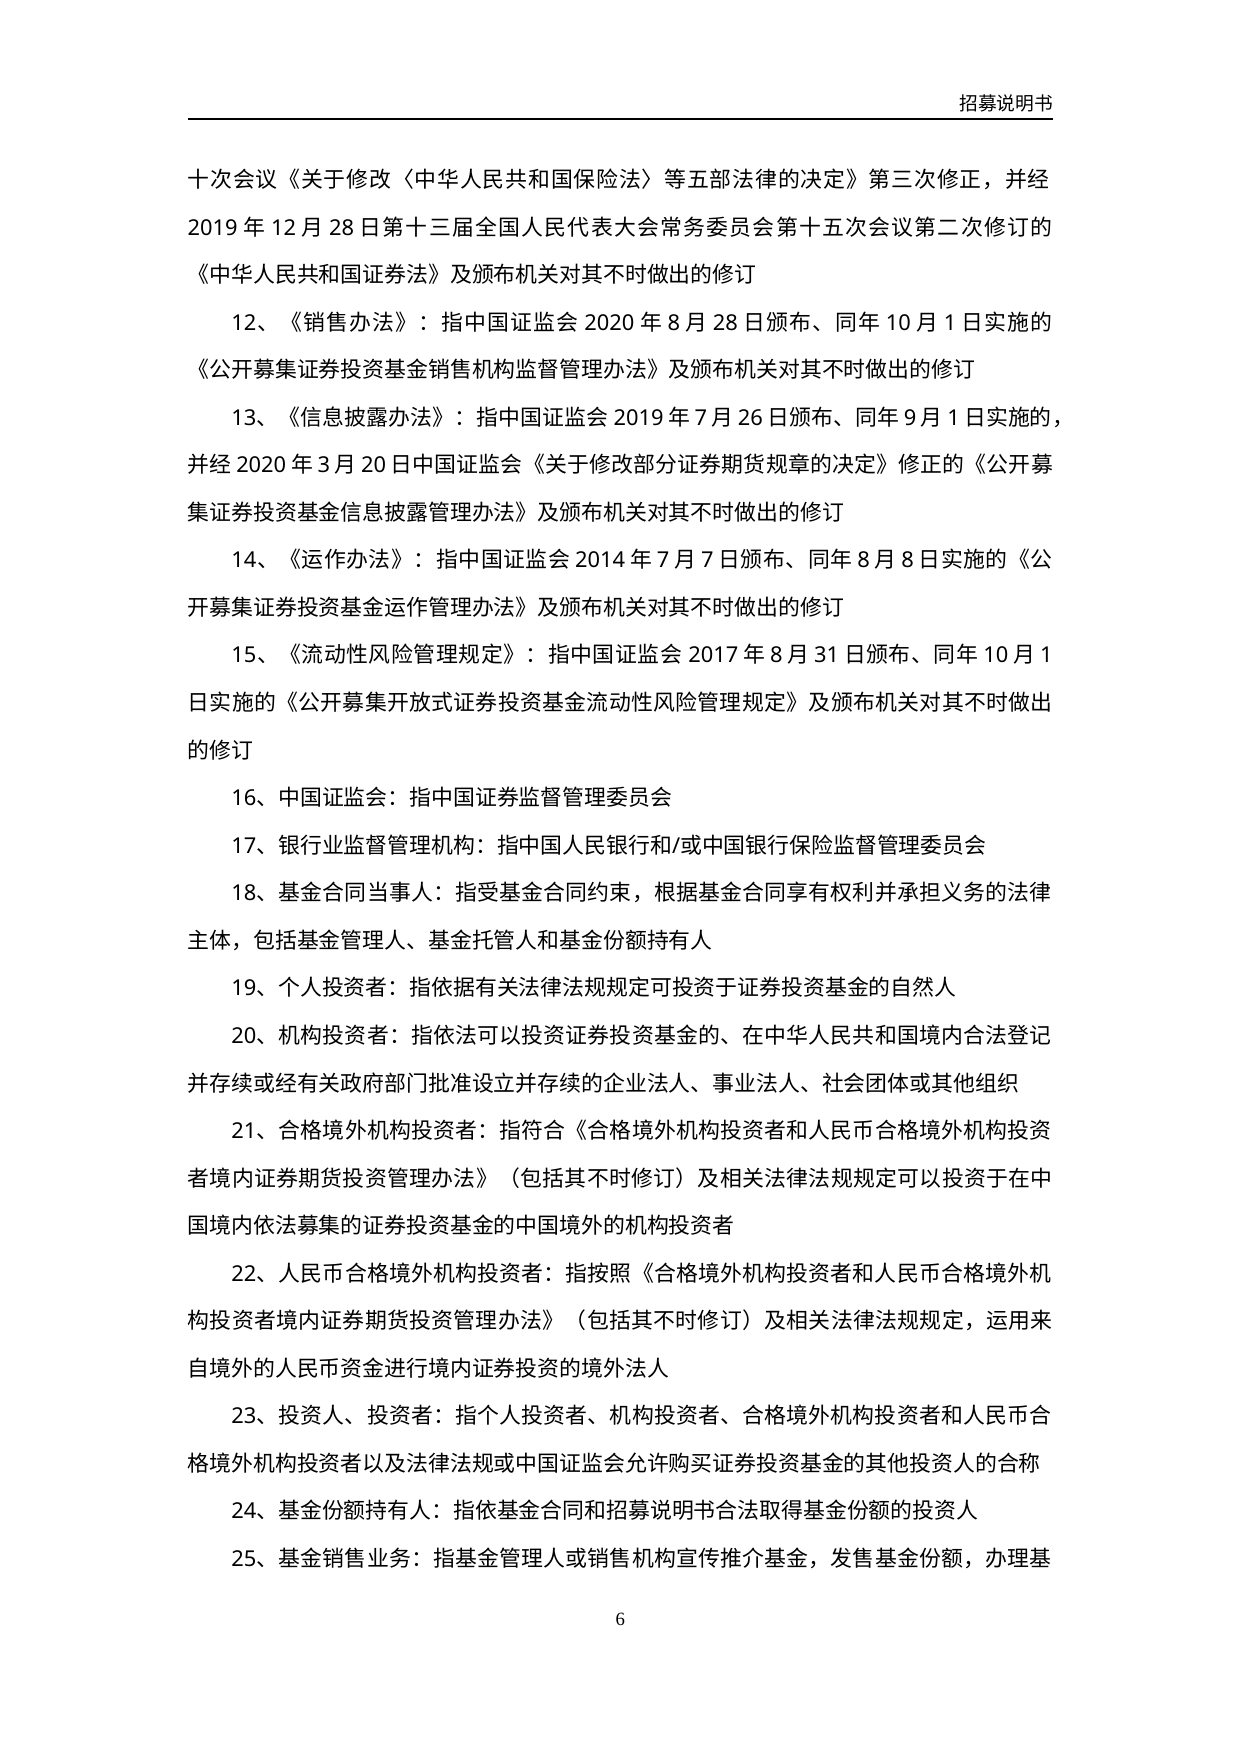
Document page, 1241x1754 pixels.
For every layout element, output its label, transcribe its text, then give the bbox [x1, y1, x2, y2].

text 14、《运作办法》：指中国证监会颁布、同年8月8日实施的《公开募集证券投资基金运作管理办法》及颁布机关对其不时做出的修订 [187, 542, 1053, 622]
text 12、《销售办法》：指中国证监会2020年8月28日颁布、同年10月1日实施的《公开募集证券投资基金销售机构监督管理办法》及颁布机关对其不时做出的修订 [187, 304, 1053, 384]
text 23、投资人、投资者：指个人投资者、机构投资者、合格境外机构投资者和人民币合格境外机构投资者以及法律法规或中国证监会允许购买证券投资基金的其他投资人的合称 [187, 1398, 1053, 1478]
text 21、合格境外机构投资者：指符合《合格境外机构投资者和人民币合格境外机构投资者境内证券期货投资管理办法》（包括其不时修订）及相关法律法规规定可以投资于在中国境内依法募集的证券投资基金的中国境外的机构投资者 [187, 1113, 1053, 1240]
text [187, 1541, 1053, 1573]
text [187, 162, 1053, 289]
text 19、个人投资者：指依据有关法律法规规定可投资于证券投资基金的自然人 [187, 970, 1053, 1002]
text 16、中国证监会：指中国证券监督管理委员会 [187, 780, 1053, 812]
text 24、基金份额持有人：指依基金合同和招募说明书合法取得基金份额的投资人 [187, 1493, 1053, 1525]
text 20、机构投资者：指依法可以投资证券投资基金的、在中华人民共和国境内合法登记并存续或经有关政府部门批准设立并存续的企业法人、事业法人、社会团体或其他组织 [187, 1018, 1053, 1097]
text 17、银行业监督管理机构：指中国人民银行和/或中国银行保险监督管理委员会 [187, 828, 1053, 859]
text 18、基金合同当事人：指受基金合同约束，根据基金合同享有权利并承担义务的法律主体，包括基金管理人、基金托管人和基金份额持有人 [187, 875, 1053, 954]
text 22、人民币合格境外机构投资者：指按照《合格境外机构投资者和人民币合格境外机构投资者境内证券期货投资管理办法》（包括其不时修订）及相关法律法规规定，运用来自境外的人民币资金进行境内证券投资的境外法人 [187, 1256, 1053, 1382]
text 13、《信息披露办法》：指中国证监会2019年7月26日颁布、同年9月1日实施的，并经2020年3月20日中国证监会《关于修改部分证券期货规章的决定》修正的《公开募集证券投资基金信息披露管理办法》及颁布机关对其不时做出的修订 [187, 400, 1053, 527]
text 15、《流动性风险管理规定》：指中国证监会颁布、同年10月1日实施的《公开募集开放式证券投资基金流动性风险管理规定》及颁布机关对其不时做出的修订 [187, 637, 1053, 764]
